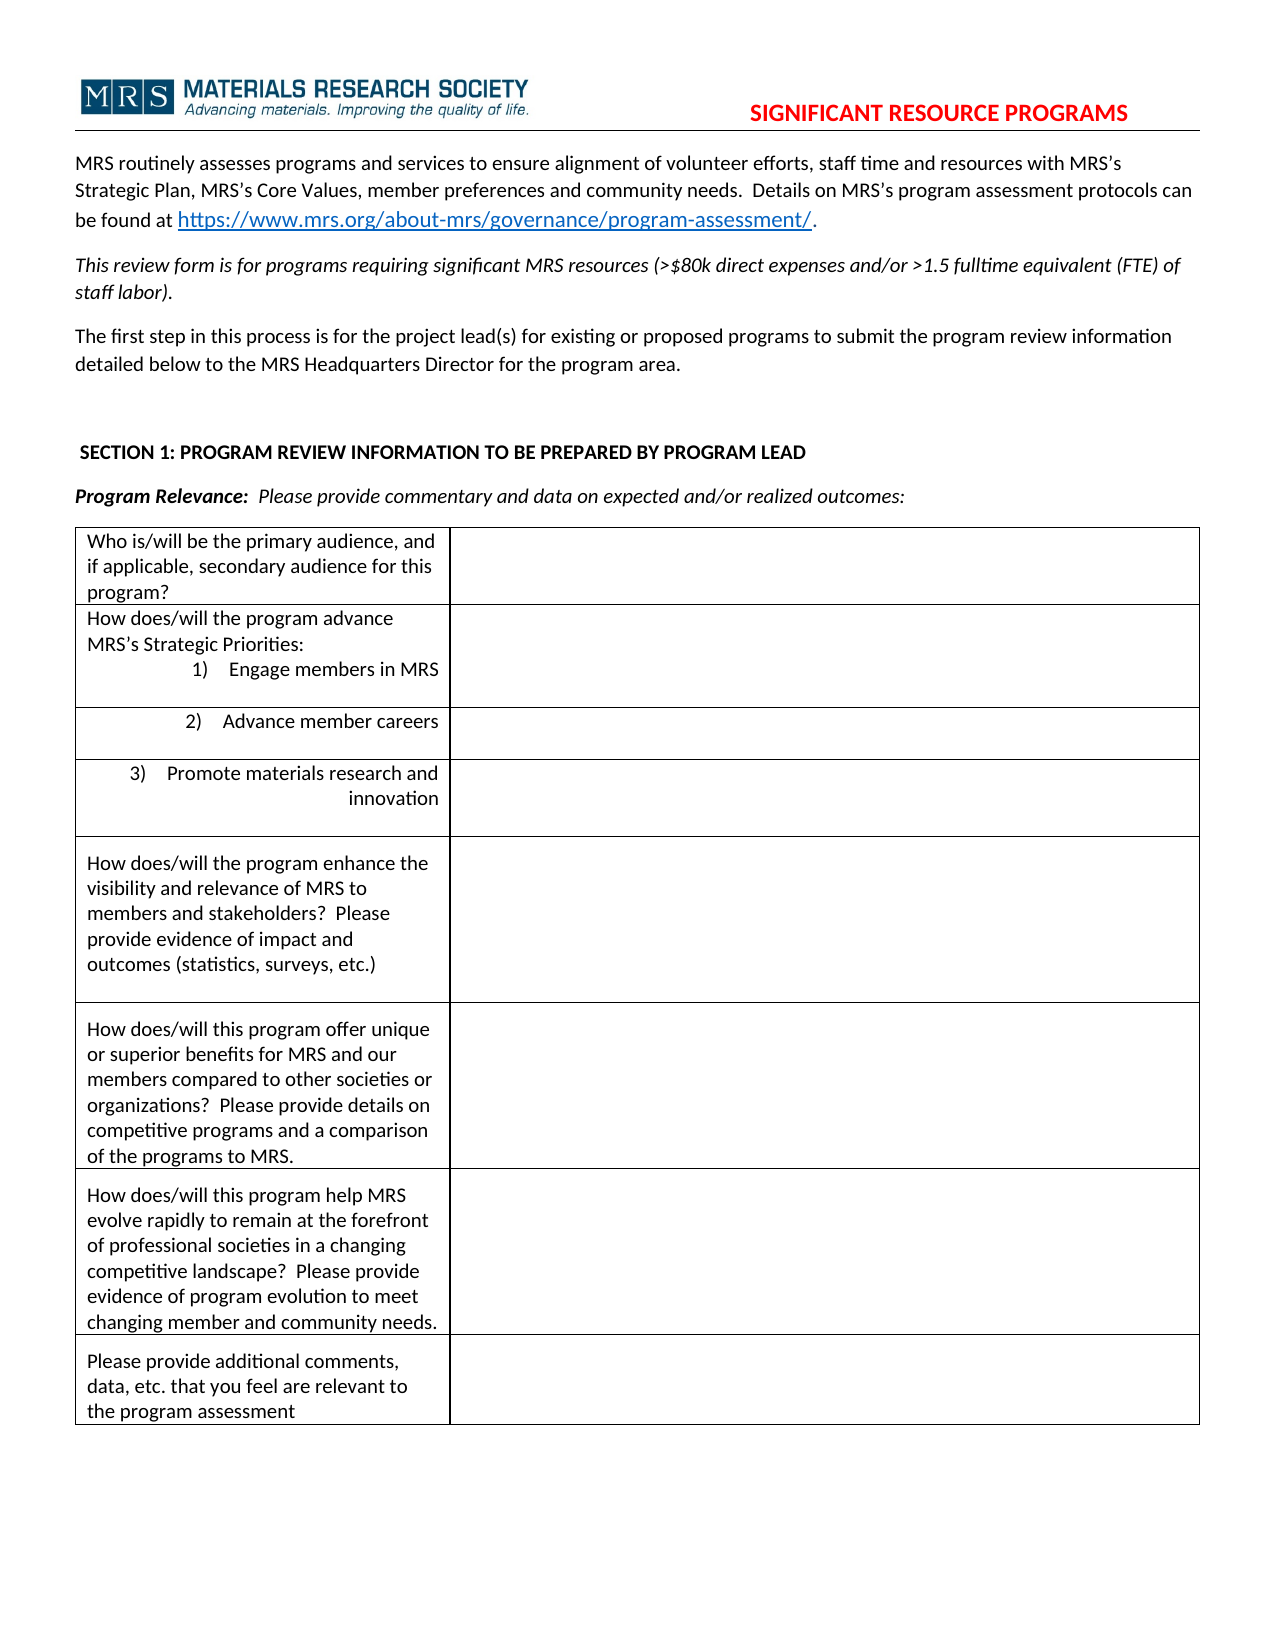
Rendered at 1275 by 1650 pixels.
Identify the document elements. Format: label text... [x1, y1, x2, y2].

table_cell How does/will this program help MRS evolve rapidly to remain at the forefront of professional societies in a changing competitive landscape? Please provide evidence of program evolution to meet changing member and community needs. [76, 1169, 449, 1334]
table_cell How does/will the program advance MRS’s Strategic Priorities: Engage members in MRS [76, 605, 449, 707]
table_cell [451, 1169, 1199, 1334]
table_cell Please provide additional comments, data, etc. that you feel are relevant to the program assessment [76, 1335, 449, 1424]
table_cell How does/will the program enhance the visibility and relevance of MRS to members and stakeholders? Please provide evidence of impact and outcomes (statistics, surveys, etc.) [76, 837, 449, 1002]
text SECTION 1: PROGRAM REVIEW INFORMATION TO BE PREPARED BY PROGRAM LEAD [75, 439, 1200, 464]
table_cell [451, 1003, 1199, 1168]
table_header Who is/will be the primary audience, and if applicable, secondary audience for this program? [76, 528, 449, 604]
table_cell [451, 760, 1199, 836]
table_cell Advance member careers [76, 708, 449, 759]
text This review form is for programs requiring significant MRS resources (>$80k direct expenses and/or >1.5 fulltime equivalent (FTE) of staff labor). [75, 252, 1200, 305]
text Program Relevance: Please provide commentary and data on expected and/or realized outcomes: [75, 483, 1200, 508]
table_cell Promote materials research and innovation [76, 760, 449, 836]
table_cell [451, 708, 1199, 759]
text MRS routinely assesses programs and services to ensure alignment of volunteer efforts, staff time and resources with MRS’s Strategic Plan, MRS’s Core Values, member preferences and community needs. Details on MRS’s program assessment protocols can be found at https://www.mrs.org/about-mrs/governance/program-assessment/. [75, 150, 1200, 233]
table_cell How does/will this program offer unique or superior benefits for MRS and our members compared to other societies or organizations? Please provide details on competitive programs and a comparison of the programs to MRS. [76, 1003, 449, 1168]
table_header [451, 528, 1199, 604]
picture [75, 75, 538, 122]
table_cell [451, 605, 1199, 707]
table_cell [451, 1335, 1199, 1424]
text The first step in this process is for the project lead(s) for existing or proposed programs to submit the program review information detailed below to the MRS Headquarters Director for the program area. [75, 323, 1200, 376]
table_cell [451, 837, 1199, 1002]
